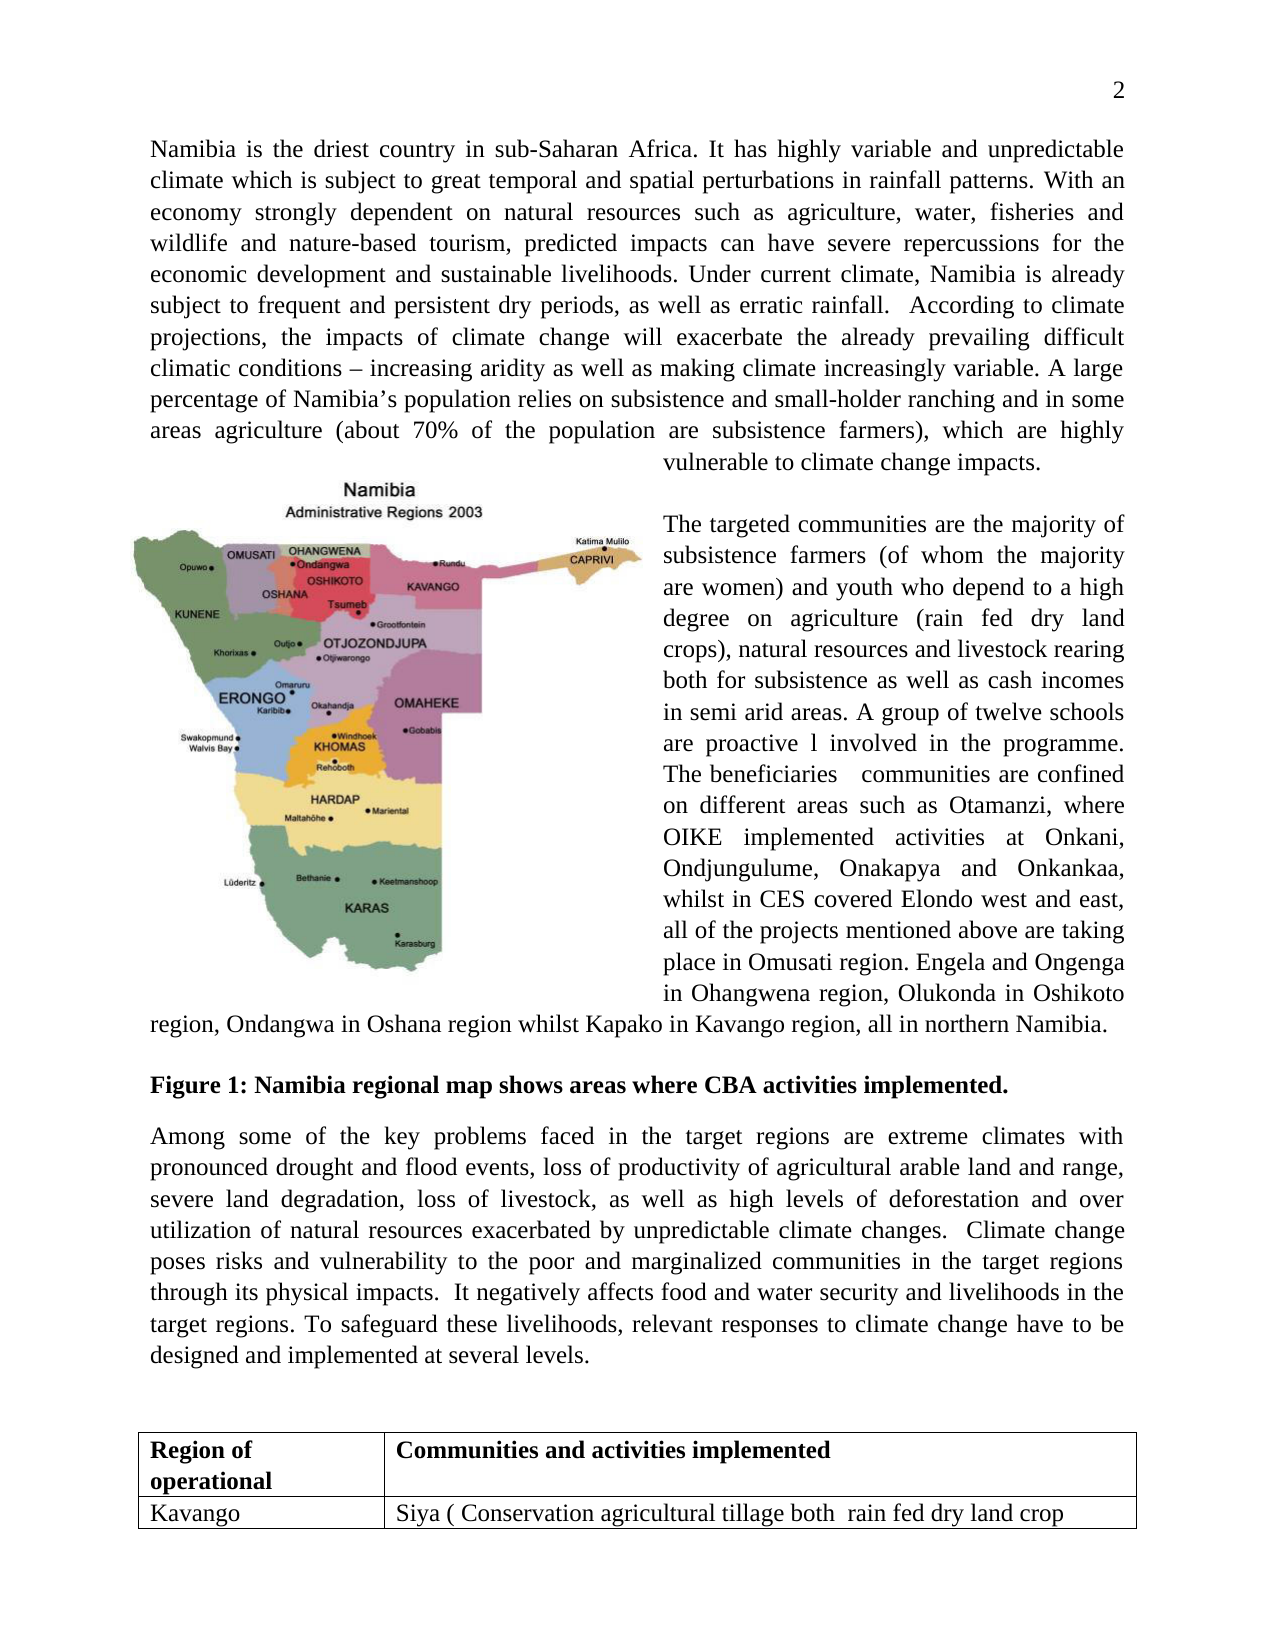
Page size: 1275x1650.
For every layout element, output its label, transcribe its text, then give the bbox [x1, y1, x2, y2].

text Figure 1: Namibia regional map shows areas where CBA activities implemented. [150, 1070, 1125, 1099]
table_header Communities and activities implemented [385, 1433, 1136, 1496]
table_header Region of operational [139, 1433, 384, 1496]
table_cell Kavango [139, 1497, 384, 1528]
text Namibia is the driest country in sub-Saharan Africa. It has highly variable and unpredictable climate which is subject to great temporal and spatial perturbations in rainfall patterns. With an economy strongly dependent on natural resources such as agriculture, water, fisheries and wildlife and nature-based tourism, predicted impacts can have severe repercussions for the economic development and sustainable livelihoods. Under current climate, Namibia is already subject to frequent and persistent dry periods, as well as erratic rainfall. According to climate projections, the impacts of climate change will exacerbate the already prevailing difficult climatic conditions – increasing aridity as well as making climate increasingly variable. A large percentage of Namibia’s population relies on subsistence and small-holder ranching and in some areas agriculture (about 70% of the population are subsistence farmers), which are highly vulnerable to climate change impacts. [150, 132, 1125, 476]
text Among some of the key problems faced in the target regions are extreme climates with pronounced drought and flood events, loss of productivity of agricultural arable land and range, severe land degradation, loss of livestock, as well as high levels of deforestation and over utilization of natural resources exacerbated by unpredictable climate changes. Climate change poses risks and vulnerability to the poor and marginalized communities in the target regions through its physical impacts. It negatively affects food and water security and livelihoods in the target regions. To safeguard these livelihoods, relevant responses to climate change have to be designed and implemented at several levels. [150, 1119, 1125, 1369]
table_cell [385, 1497, 1136, 1528]
picture [114, 456, 644, 994]
